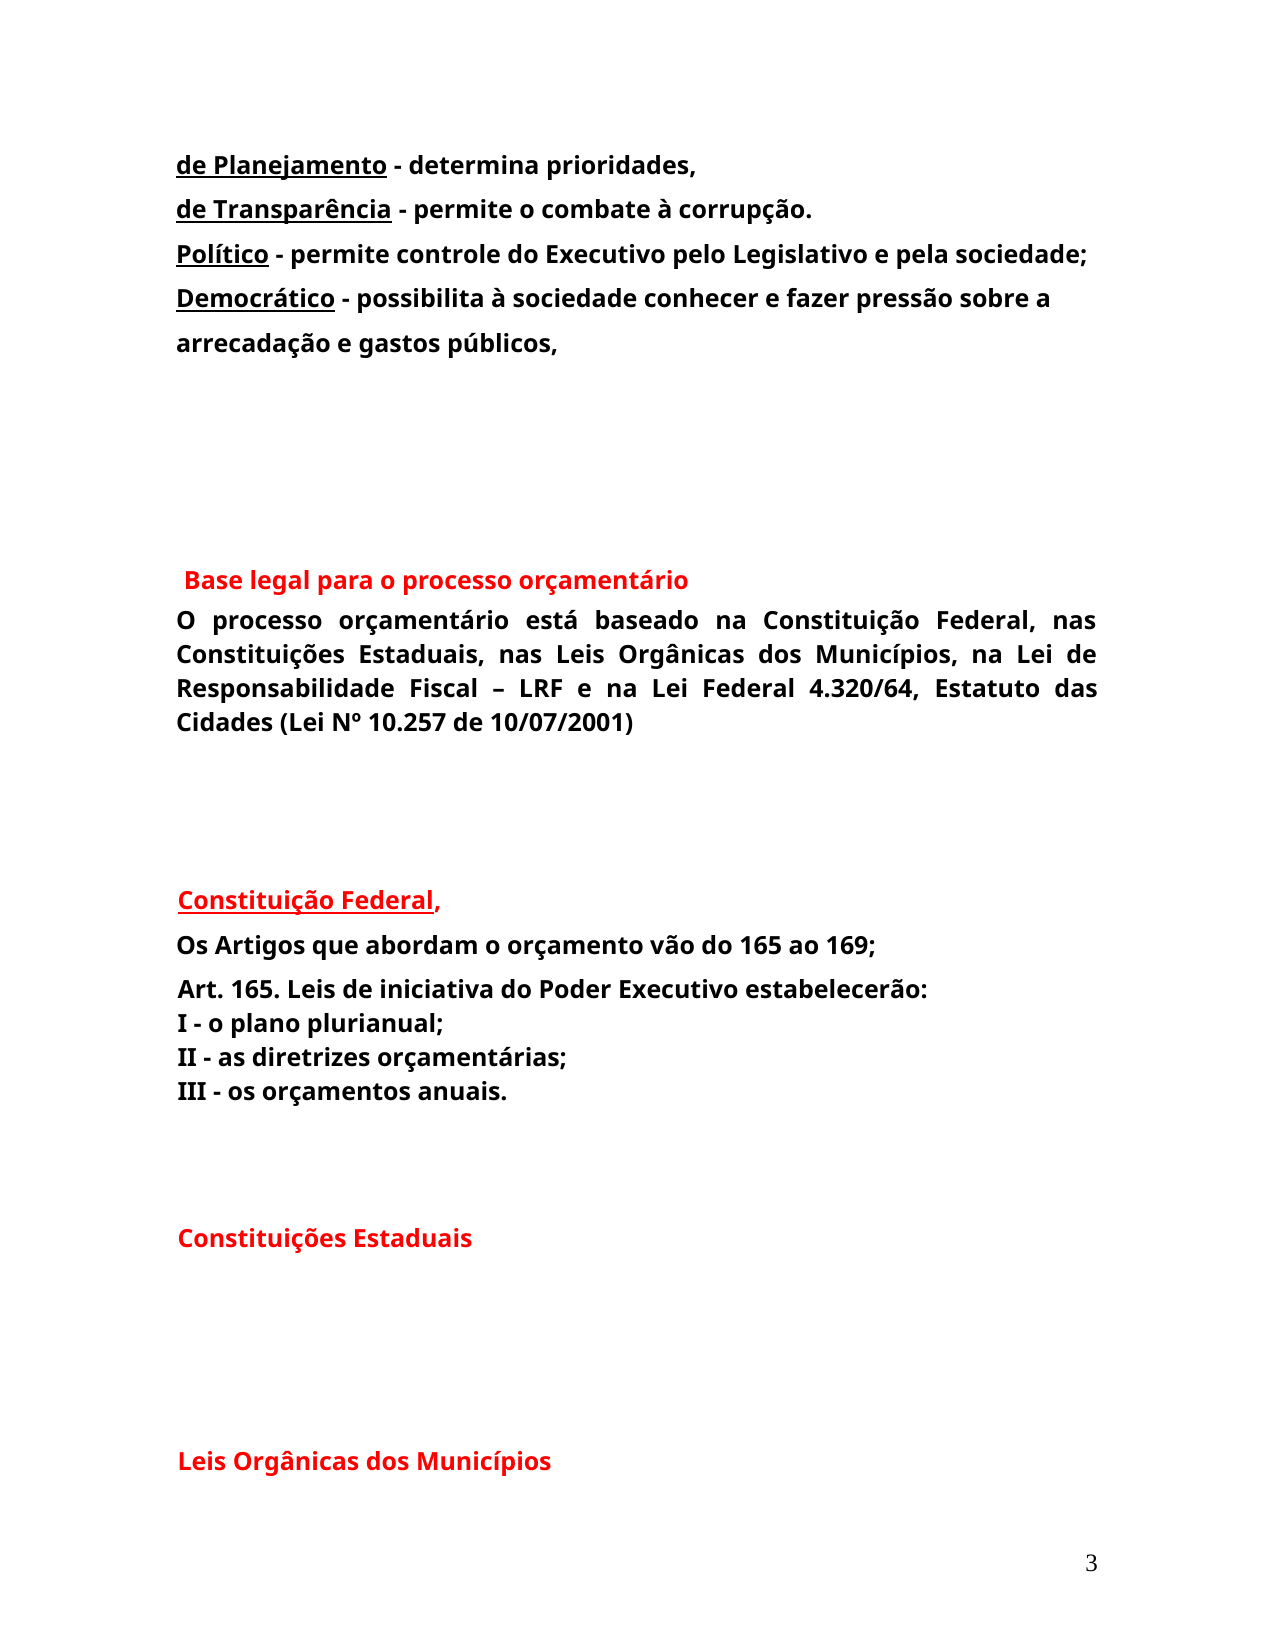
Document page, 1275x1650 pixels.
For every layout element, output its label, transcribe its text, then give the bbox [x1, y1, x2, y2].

text Os Artigos que abordam o orçamento vão do 165 ao 169; [176, 927, 1098, 961]
text Constituições Estaduais [177, 1221, 1098, 1255]
text Democrático - possibilita à sociedade conhecer e fazer pressão sobre a [176, 281, 1098, 315]
text arrecadação e gastos públicos, [176, 326, 1098, 359]
text II - as diretrizes orçamentárias; [176, 1040, 1098, 1074]
text III - os orçamentos anuais. [176, 1074, 1098, 1108]
text de Planejamento - determina prioridades, [176, 148, 1098, 182]
text Leis Orgânicas dos Municípios [177, 1443, 1098, 1477]
text Político - permite controle do Executivo pelo Legislativo e pela sociedade; [176, 237, 1098, 271]
text I - o plano plurianual; [176, 1006, 1098, 1040]
text Base legal para o processo orçamentário [177, 562, 1098, 597]
text de Transparência - permite o combate à corrupção. [176, 192, 1098, 226]
text O processo orçamentário está baseado na Constituição Federal, nas Constituições Estaduais, nas Leis Orgânicas dos Municípios, na Lei de Responsabilidade Fiscal – LRF e na Lei Federal 4.320/64, Estatuto das Cidades (Lei Nº 10.257 de 10/07/2001) [176, 603, 1098, 739]
text Art. 165. Leis de iniciativa do Poder Executivo estabelecerão: [176, 972, 1098, 1006]
text Constituição Federal, [177, 883, 1098, 917]
